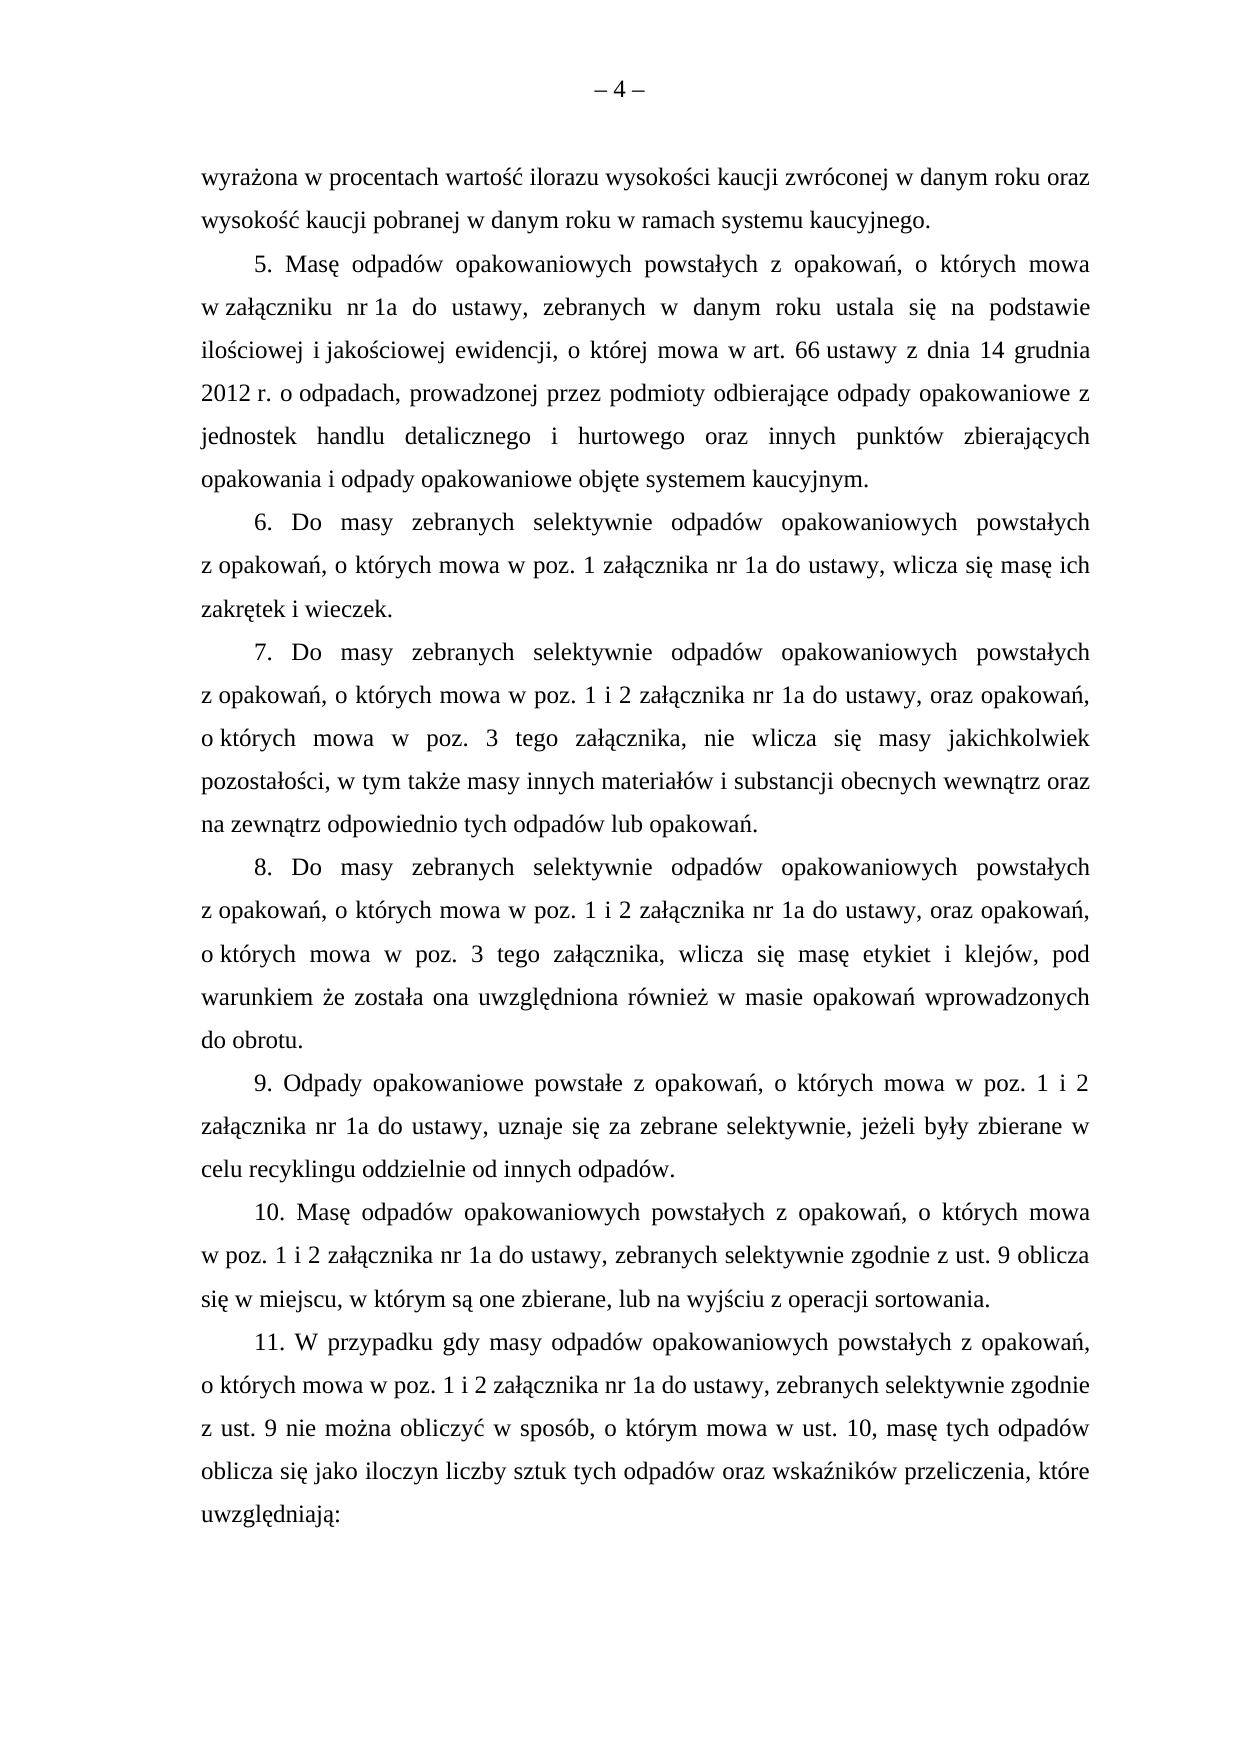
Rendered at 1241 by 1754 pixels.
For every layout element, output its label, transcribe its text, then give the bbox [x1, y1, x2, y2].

text 9. Odpady opakowaniowe powstałe z opakowań, o których mowa w poz. 1 i 2 załącznika nr 1a do ustawy, uznaje się za zebrane selektywnie, jeżeli były zbierane w celu recyklingu oddzielnie od innych odpadów. [201, 1068, 1091, 1183]
text 11. W przypadku gdy masy odpadów opakowaniowych powstałych z opakowań, o których mowa w poz. 1 i 2 załącznika nr 1a do ustawy, zebranych selektywnie zgodnie z ust. 9 nie można obliczyć w sposób, o którym mowa w ust. 10, masę tych odpadów oblicza się jako iloczyn liczby sztuk tych odpadów oraz wskaźników przeliczenia, które uwzględniają: [201, 1327, 1091, 1528]
text 5. Masę odpadów opakowaniowych powstałych z opakowań, o których mowa w załączniku nr 1a do ustawy, zebranych w danym roku ustala się na podstawie ilościowej i jakościowej ewidencji, o której mowa w art. 66 ustawy z dnia 14 grudnia 2012 r. o odpadach, prowadzonej przez podmioty odbierające odpady opakowaniowe z jednostek handlu detalicznego i hurtowego oraz innych punktów zbierających opakowania i odpady opakowaniowe objęte systemem kaucyjnym. [201, 249, 1091, 493]
text 10. Masę odpadów opakowaniowych powstałych z opakowań, o których mowa w poz. 1 i 2 załącznika nr 1a do ustawy, zebranych selektywnie zgodnie z ust. 9 oblicza się w miejscu, w którym są one zbierane, lub na wyjściu z operacji sortowania. [201, 1197, 1091, 1312]
text 6. Do masy zebranych selektywnie odpadów opakowaniowych powstałych z opakowań, o których mowa w poz. 1 załącznika nr 1a do ustawy, wlicza się masę ich zakrętek i wieczek. [201, 507, 1091, 622]
text 7. Do masy zebranych selektywnie odpadów opakowaniowych powstałych z opakowań, o których mowa w poz. 1 i 2 załącznika nr 1a do ustawy, oraz opakowań, o których mowa w poz. 3 tego załącznika, nie wlicza się masy jakichkolwiek pozostałości, w tym także masy innych materiałów i substancji obecnych wewnątrz oraz na zewnątrz odpowiednio tych odpadów lub opakowań. [201, 637, 1091, 838]
text 8. Do masy zebranych selektywnie odpadów opakowaniowych powstałych z opakowań, o których mowa w poz. 1 i 2 załącznika nr 1a do ustawy, oraz opakowań, o których mowa w poz. 3 tego załącznika, wlicza się masę etykiet i klejów, pod warunkiem że została ona uwzględniona również w masie opakowań wprowadzonych do obrotu. [201, 852, 1091, 1054]
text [201, 162, 1091, 234]
